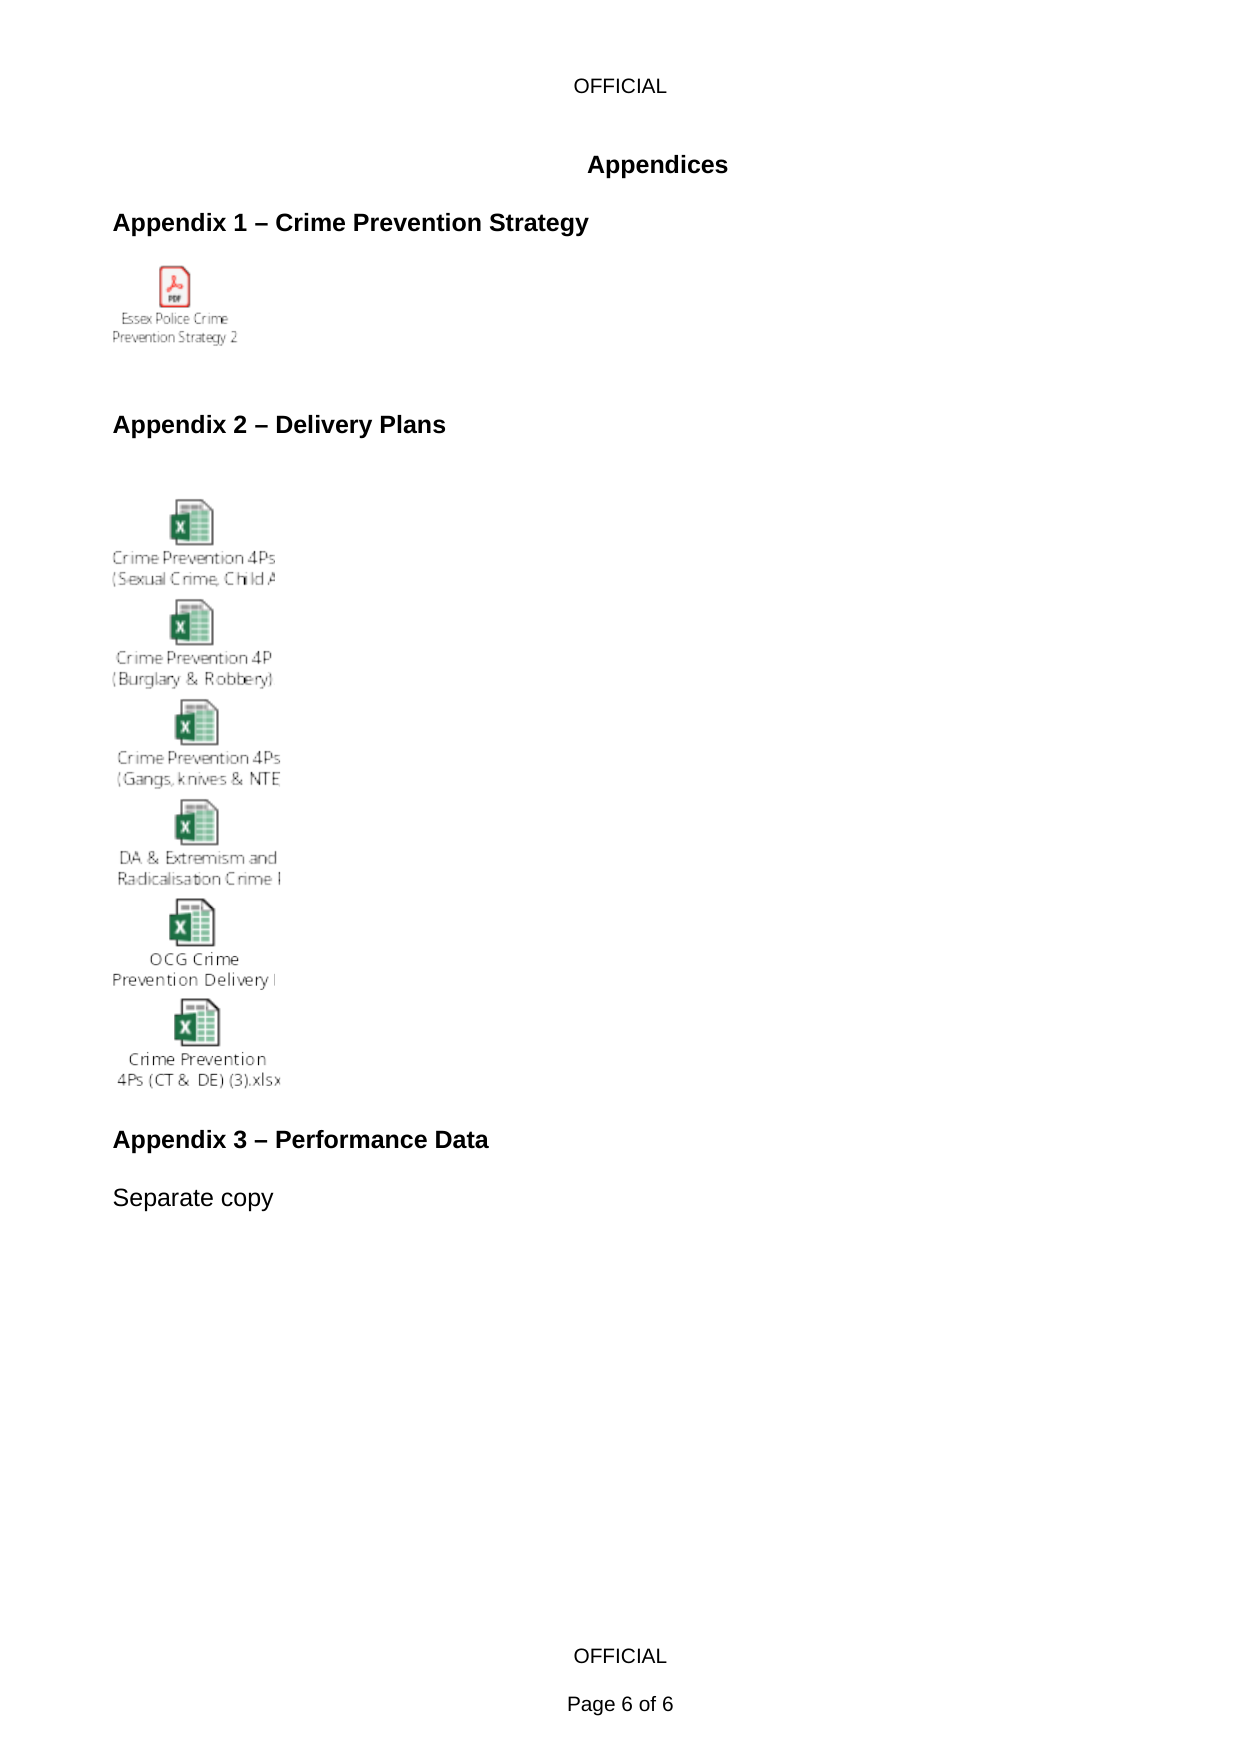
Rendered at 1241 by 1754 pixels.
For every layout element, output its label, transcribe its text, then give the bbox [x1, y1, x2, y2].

text Appendix 3 – Performance Data [112, 1125, 1128, 1154]
text Appendix 2 – Delivery Plans [112, 410, 1128, 439]
text Appendix 1 – Crime Prevention Strategy [112, 207, 1128, 236]
text Appendices [187, 150, 1128, 179]
text Separate copy [112, 1182, 1128, 1211]
